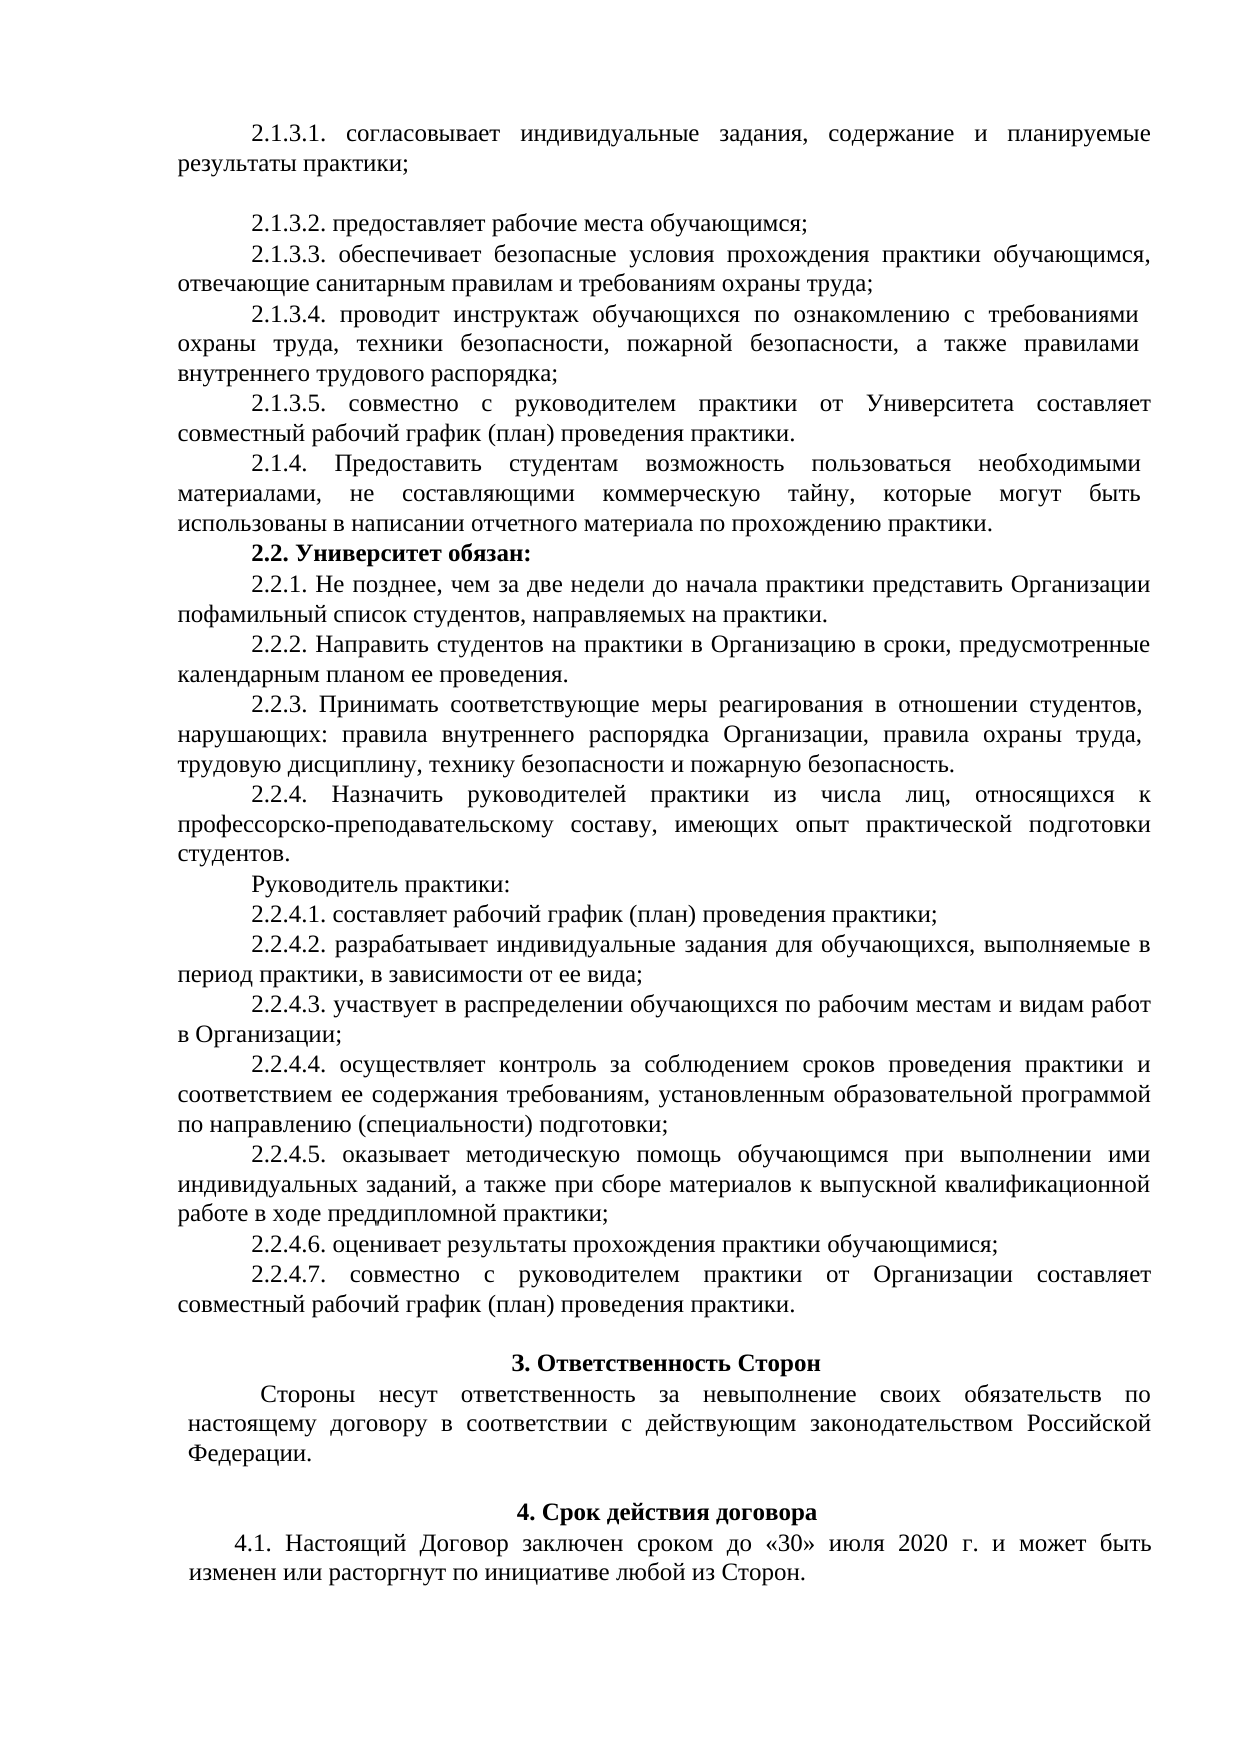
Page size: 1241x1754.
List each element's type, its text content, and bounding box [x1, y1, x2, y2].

text Стороны несут ответственность за невыполнение своих обязательств по настоящему договору в соответствии с действующим законодательством Российской Федерации. [188, 1379, 1152, 1467]
text З. Ответственность Сторон [182, 1348, 1150, 1376]
text 2.1.3.4. проводит инструктаж обучающихся по ознакомлению с требованиями охраны труда, техники безопасности, пожарной безопасности, а также правилами внутреннего трудового распорядка; [177, 299, 1140, 387]
text 2.1.4. Предоставить студентам возможность пользоваться необходимыми материалами, не составляющими коммерческую тайну, которые могут быть использованы в написании отчетного материала по прохождению практики. [177, 448, 1142, 536]
text 2.2.3. Принимать соответствующие меры реагирования в отношении студентов, нарушающих: правила внутреннего распорядка Организации, правила охраны труда, трудовую дисциплину, технику безопасности и пожарную безопасность. [177, 689, 1143, 777]
text Руководитель практики: [177, 869, 1152, 897]
text 2.2.4.4. осуществляет контроль за соблюдением сроков проведения практики и соответствием ее содержания требованиям, установленным образовательной программой по направлению (специальности) подготовки; [177, 1049, 1152, 1137]
text 2.2.4.5. оказывает методическую помощь обучающимся при выполнении ими индивидуальных заданий, а также при сборе материалов к выпускной квалификационной работе в ходе преддипломной практики; [177, 1139, 1152, 1227]
text 2.1.3.1. согласовывает индивидуальные задания, содержание и планируемые результаты практики; [177, 118, 1152, 176]
text 2.2.4.3. участвует в распределении обучающихся по рабочим местам и видам работ в Организации; [177, 989, 1152, 1048]
text 2.2.4.1. составляет рабочий график (план) проведения практики; [177, 899, 1152, 928]
text 2.2.4.7. совместно с руководителем практики от Организации составляет совместный рабочий график (план) проведения практики. [177, 1259, 1152, 1317]
text 2.2.2. Направить студентов на практики в Организацию в сроки, предусмотренные календарным планом ее проведения. [177, 629, 1152, 688]
text 2.1.3.3. обеспечивает безопасные условия прохождения практики обучающимся, отвечающие санитарным правилам и требованиям охраны труда; [177, 239, 1152, 297]
text 2.1.3.5. совместно с руководителем практики от Университета составляет совместный рабочий график (план) проведения практики. [177, 388, 1152, 447]
text 2.2.4.2. разрабатывает индивидуальные задания для обучающихся, выполняемые в период практики, в зависимости от ее вида; [177, 929, 1152, 988]
text 4. Срок действия договора [182, 1497, 1152, 1525]
text 2.1.3.2. предоставляет рабочие места обучающимся; [177, 208, 1152, 237]
text 2.2.4.6. оценивает результаты прохождения практики обучающимися; [177, 1229, 1152, 1257]
text 2.2. Университет обязан: [177, 538, 1152, 567]
text 2.2.1. Не позднее, чем за две недели до начала практики представить Организации пофамильный список студентов, направляемых на практики. [177, 569, 1152, 628]
text 4.1. Настоящий Договор заключен сроком до «30» июля 2020 г. и может быть изменен или расторгнут по инициативе любой из Сторон. [189, 1528, 1152, 1586]
text 2.2.4. Назначить руководителей практики из числа лиц, относящихся к профессорско-преподавательскому составу, имеющих опыт практической подготовки студентов. [177, 779, 1152, 867]
